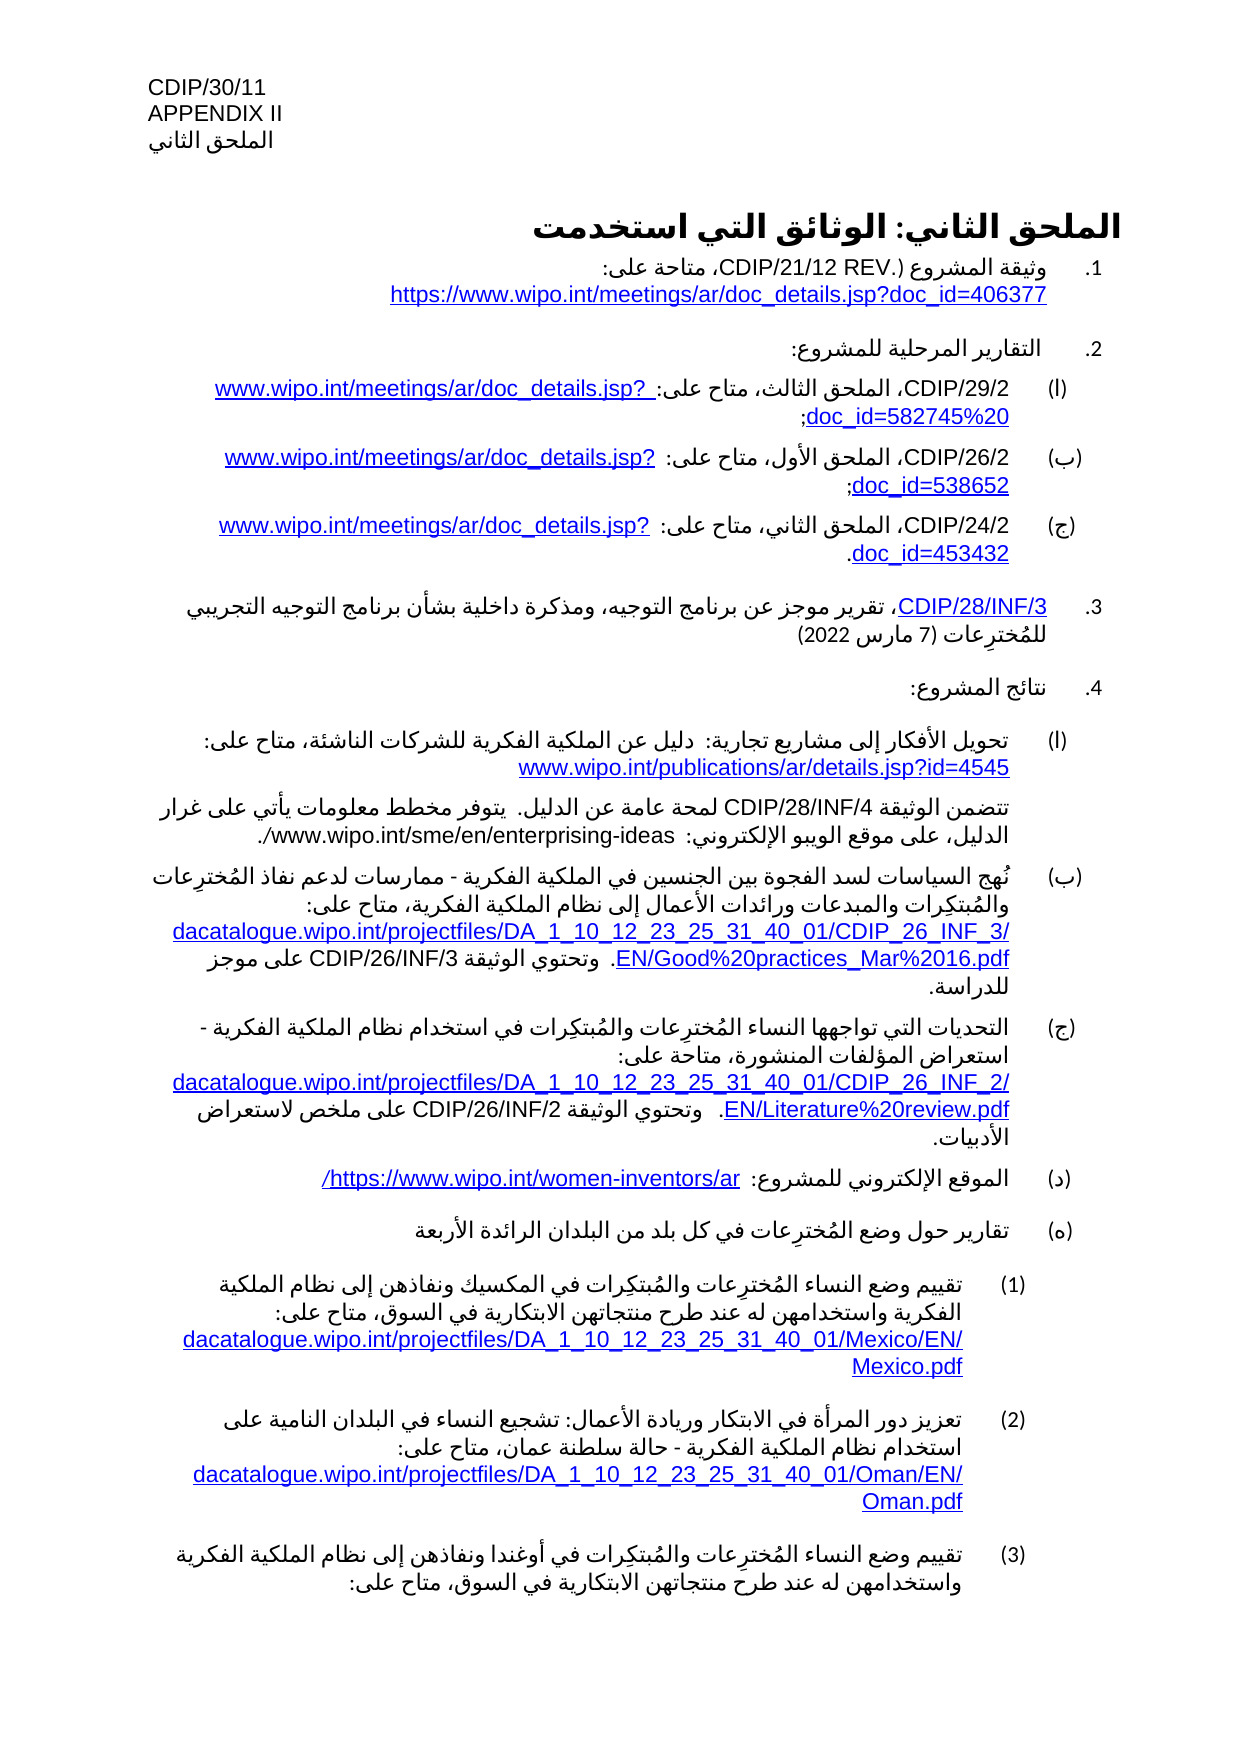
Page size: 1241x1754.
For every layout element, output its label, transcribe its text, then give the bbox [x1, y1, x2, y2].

list CDIP/29/2، الملحق الثالث، متاح على: www.wipo.int/meetings/ar/doc_details.jsp?doc_id=582745%20; [148, 374, 1047, 430]
list CDIP/26/2، الملحق الأول، متاح على: www.wipo.int/meetings/ar/doc_details.jsp?doc_id=538652; [148, 443, 1047, 499]
list تحويل الأفكار إلى مشاريع تجارية: دليل عن الملكية الفكرية للشركات الناشئة، متاح على: www.wipo.int/publications/ar/details.jsp?id=4545 [148, 726, 1047, 781]
list التحديات التي تواجهها النساء المُخترِعات والمُبتكِرات في استخدام نظام الملكية الفكرية - استعراض المؤلفات المنشورة، متاحة على: dacatalogue.wipo.int/projectfiles/DA_1_10_12_23_25_31_40_01/CDIP_26_INF_2/EN/Literature%20review.pdf. وتحتوي الوثيقة CDIP/26/INF/2 على ملخص لاستعراض الأدبيات. [148, 1013, 1047, 1151]
list CDIP/24/2، الملحق الثاني، متاح على: www.wipo.int/meetings/ar/doc_details.jsp?doc_id=453432. [148, 511, 1047, 567]
list تقييم وضع النساء المُخترِعات والمُبتكِرات في المكسيك ونفاذهن إلى نظام الملكية الفكرية واستخدامهن له عند طرح منتجاتهن الابتكارية في السوق، متاح على: dacatalogue.wipo.int/projectfiles/DA_1_10_12_23_25_31_40_01/Mexico/EN/Mexico.pdf [148, 1270, 1000, 1380]
list نتائج المشروع: [148, 673, 1084, 701]
list تقارير حول وضع المُخترِعات في كل بلد من البلدان الرائدة الأربعة [148, 1217, 1047, 1245]
list نُهج السياسات لسد الفجوة بين الجنسين في الملكية الفكرية - ممارسات لدعم نفاذ المُخترِعات والمُبتكِرات والمبدعات ورائدات الأعمال إلى نظام الملكية الفكرية، متاح على: dacatalogue.wipo.int/projectfiles/DA_1_10_12_23_25_31_40_01/CDIP_26_INF_3/EN/Good%20practices_Mar%2016.pdf. وتحتوي الوثيقة CDIP/26/INF/3 على موجز للدراسة. [148, 862, 1047, 1000]
list CDIP/28/INF/3، تقرير موجز عن برنامج التوجيه، ومذكرة داخلية بشأن برنامج التوجيه التجريبي للمُخترِعات (7 مارس 2022) [148, 592, 1084, 648]
subtitle الملحق الثاني: الوثائق التي استخدمت [148, 206, 1122, 246]
list تتضمن الوثيقة CDIP/28/INF/4 لمحة عامة عن الدليل. يتوفر مخطط معلومات يأتي على غرار الدليل، على موقع الويبو الإلكتروني: www.wipo.int/sme/en/enterprising-ideas/. [148, 793, 1009, 849]
list تعزيز دور المرأة في الابتكار وريادة الأعمال: تشجيع النساء في البلدان النامية على استخدام نظام الملكية الفكرية - حالة سلطنة عمان، متاح على: dacatalogue.wipo.int/projectfiles/DA_1_10_12_23_25_31_40_01/Oman/EN/Oman.pdf [148, 1405, 1000, 1516]
list وثيقة المشروع (CDIP/21/12 REV.‎، متاحة على: https://www.wipo.int/meetings/ar/doc_details.jsp?doc_id=406377 [148, 253, 1084, 309]
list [148, 1541, 1000, 1597]
list التقارير المرحلية للمشروع: [148, 334, 1084, 362]
list الموقع الإلكتروني للمشروع: https://www.wipo.int/women-inventors/ar/ [148, 1164, 1047, 1192]
